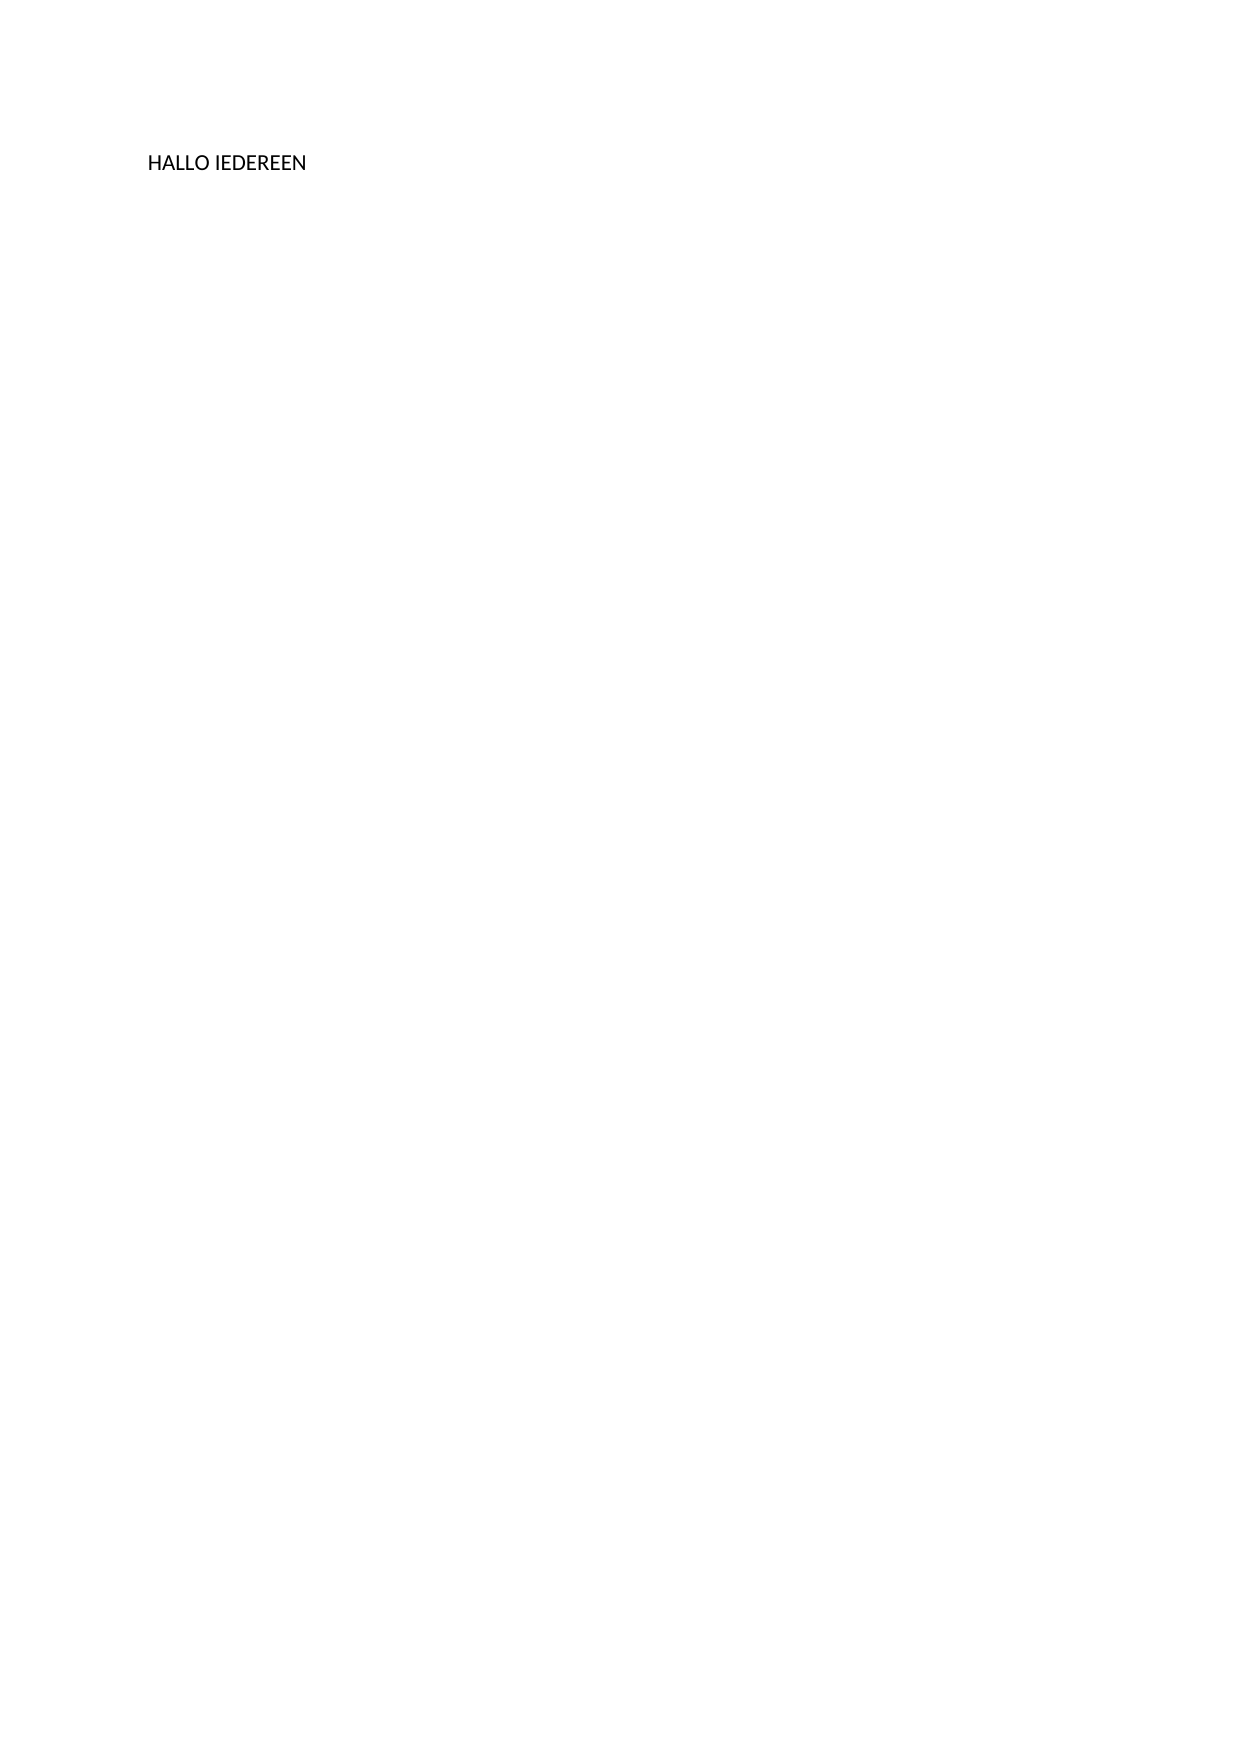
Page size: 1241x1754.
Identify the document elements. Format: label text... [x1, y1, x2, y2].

text HALLO IEDEREEN [148, 148, 1093, 176]
